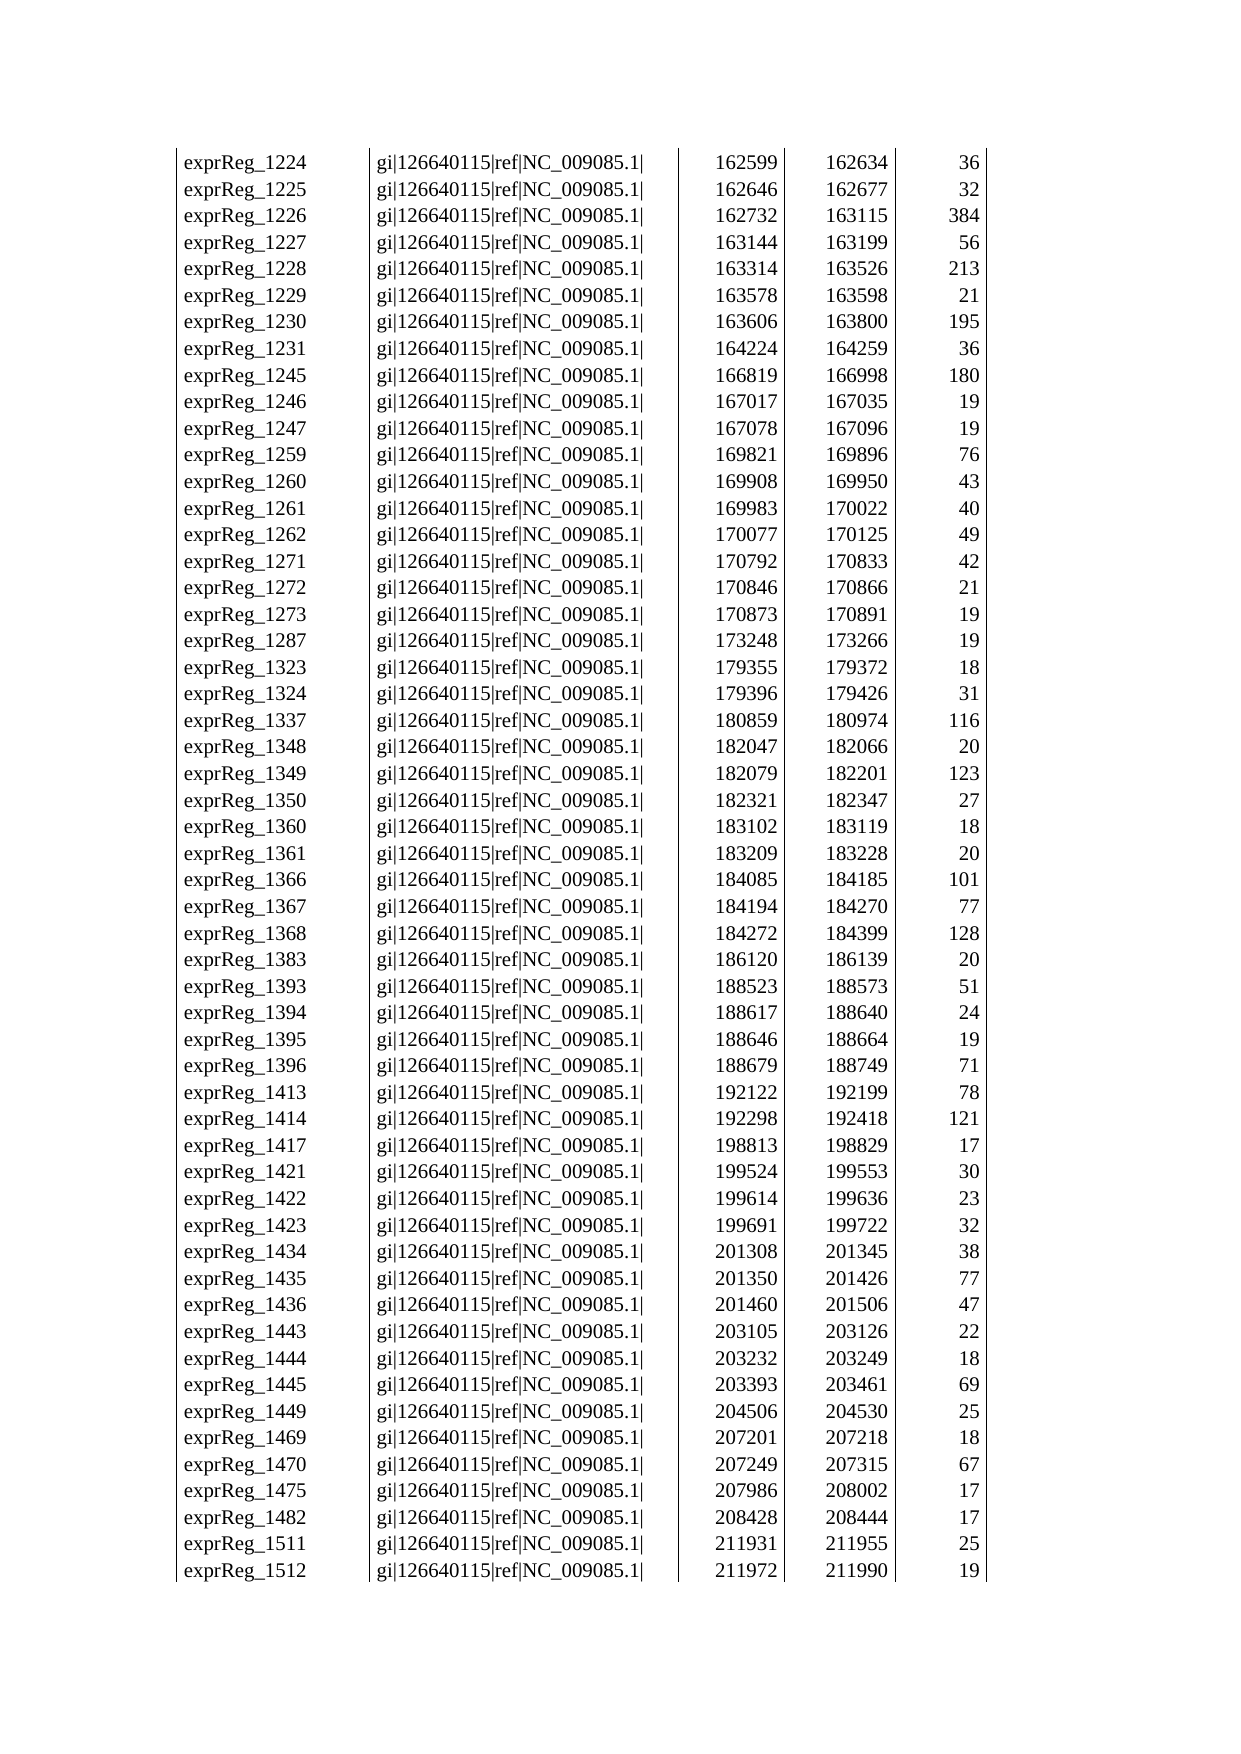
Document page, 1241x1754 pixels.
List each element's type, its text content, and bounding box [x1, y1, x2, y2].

table_cell exprReg_1229 [177, 280, 369, 307]
table_cell 180974 [785, 705, 895, 732]
table_cell gi|126640115|ref|NC_009085.1| [370, 1449, 678, 1476]
table_cell 211972 [679, 1555, 784, 1582]
table_cell 182079 [679, 759, 784, 785]
table_cell 78 [896, 1077, 986, 1104]
table_cell gi|126640115|ref|NC_009085.1| [370, 785, 678, 812]
table_cell gi|126640115|ref|NC_009085.1| [370, 838, 678, 865]
table_cell exprReg_1422 [177, 1184, 369, 1210]
table_cell gi|126640115|ref|NC_009085.1| [370, 865, 678, 891]
table_cell 67 [896, 1449, 986, 1476]
table_cell 170873 [679, 599, 784, 626]
table_cell 77 [896, 1263, 986, 1290]
table_cell 201345 [785, 1237, 895, 1263]
table_cell exprReg_1393 [177, 971, 369, 998]
table_cell exprReg_1366 [177, 865, 369, 891]
table_cell 19 [896, 387, 986, 413]
table_cell 183209 [679, 838, 784, 865]
table_cell 30 [896, 1157, 986, 1183]
table_cell exprReg_1368 [177, 918, 369, 944]
table_cell 21 [896, 280, 986, 307]
table_cell exprReg_1395 [177, 1024, 369, 1051]
table_cell exprReg_1246 [177, 387, 369, 413]
table_cell 18 [896, 1423, 986, 1449]
table_cell 213 [896, 254, 986, 280]
table_cell 211955 [785, 1529, 895, 1555]
table_cell gi|126640115|ref|NC_009085.1| [370, 891, 678, 918]
table_cell 163526 [785, 254, 895, 280]
table_cell 184185 [785, 865, 895, 891]
table_cell 163578 [679, 280, 784, 307]
table_cell 31 [896, 679, 986, 705]
table_cell 188679 [679, 1051, 784, 1077]
table_cell 204506 [679, 1396, 784, 1423]
table_cell exprReg_1421 [177, 1157, 369, 1183]
table_cell 183102 [679, 812, 784, 838]
table_cell exprReg_1247 [177, 413, 369, 440]
table_cell 169896 [785, 440, 895, 466]
table_cell 203249 [785, 1343, 895, 1369]
table_cell gi|126640115|ref|NC_009085.1| [370, 652, 678, 679]
table_cell exprReg_1231 [177, 334, 369, 360]
table_cell 77 [896, 891, 986, 918]
table_cell gi|126640115|ref|NC_009085.1| [370, 626, 678, 652]
table_cell gi|126640115|ref|NC_009085.1| [370, 174, 678, 201]
table_cell 179372 [785, 652, 895, 679]
table_cell 49 [896, 520, 986, 546]
table_cell 17 [896, 1476, 986, 1502]
table_cell gi|126640115|ref|NC_009085.1| [370, 1370, 678, 1396]
table_cell gi|126640115|ref|NC_009085.1| [370, 1104, 678, 1130]
table_cell exprReg_1423 [177, 1210, 369, 1237]
table_cell 188646 [679, 1024, 784, 1051]
table_cell 167017 [679, 387, 784, 413]
table_cell gi|126640115|ref|NC_009085.1| [370, 812, 678, 838]
table_cell 183228 [785, 838, 895, 865]
table_cell 162599 [679, 148, 784, 174]
table_cell 19 [896, 599, 986, 626]
table_cell 184085 [679, 865, 784, 891]
table_cell 36 [896, 148, 986, 174]
table_cell 162677 [785, 174, 895, 201]
table_cell 116 [896, 705, 986, 732]
table_cell 24 [896, 998, 986, 1024]
table_cell gi|126640115|ref|NC_009085.1| [370, 679, 678, 705]
table_cell gi|126640115|ref|NC_009085.1| [370, 254, 678, 280]
table_cell gi|126640115|ref|NC_009085.1| [370, 440, 678, 466]
table_cell exprReg_1337 [177, 705, 369, 732]
table_cell 42 [896, 546, 986, 573]
table_cell 47 [896, 1290, 986, 1316]
table_cell 169950 [785, 466, 895, 493]
table_cell 40 [896, 493, 986, 519]
table_cell gi|126640115|ref|NC_009085.1| [370, 971, 678, 998]
table_cell 169908 [679, 466, 784, 493]
table_cell 211931 [679, 1529, 784, 1555]
table_cell exprReg_1259 [177, 440, 369, 466]
table_cell 208428 [679, 1502, 784, 1529]
table_cell exprReg_1414 [177, 1104, 369, 1130]
table_cell 123 [896, 759, 986, 785]
table_cell exprReg_1434 [177, 1237, 369, 1263]
table_cell 169983 [679, 493, 784, 519]
table_cell 184270 [785, 891, 895, 918]
table_cell 192122 [679, 1077, 784, 1104]
table_cell 166819 [679, 360, 784, 387]
table_cell gi|126640115|ref|NC_009085.1| [370, 546, 678, 573]
table_cell 188749 [785, 1051, 895, 1077]
table_cell 201460 [679, 1290, 784, 1316]
table_cell 170891 [785, 599, 895, 626]
table_cell 201426 [785, 1263, 895, 1290]
table_cell 167078 [679, 413, 784, 440]
table_cell 170792 [679, 546, 784, 573]
table_cell 179426 [785, 679, 895, 705]
table_cell 23 [896, 1184, 986, 1210]
table_cell gi|126640115|ref|NC_009085.1| [370, 360, 678, 387]
table_cell exprReg_1228 [177, 254, 369, 280]
table_cell 186120 [679, 945, 784, 971]
table_cell 22 [896, 1316, 986, 1343]
table_cell gi|126640115|ref|NC_009085.1| [370, 1130, 678, 1157]
table_cell 162646 [679, 174, 784, 201]
table_cell 18 [896, 652, 986, 679]
table_cell 173266 [785, 626, 895, 652]
table_cell 20 [896, 838, 986, 865]
table_cell gi|126640115|ref|NC_009085.1| [370, 759, 678, 785]
table_cell exprReg_1444 [177, 1343, 369, 1369]
table_cell 207986 [679, 1476, 784, 1502]
table_cell exprReg_1470 [177, 1449, 369, 1476]
table_cell 188523 [679, 971, 784, 998]
table_cell gi|126640115|ref|NC_009085.1| [370, 1502, 678, 1529]
table_cell exprReg_1349 [177, 759, 369, 785]
table_cell gi|126640115|ref|NC_009085.1| [370, 466, 678, 493]
table_cell 180859 [679, 705, 784, 732]
table_cell gi|126640115|ref|NC_009085.1| [370, 1316, 678, 1343]
table_cell exprReg_1512 [177, 1555, 369, 1582]
table_cell 167096 [785, 413, 895, 440]
table_cell exprReg_1511 [177, 1529, 369, 1555]
table_cell 164259 [785, 334, 895, 360]
table_cell 56 [896, 227, 986, 254]
table_cell exprReg_1383 [177, 945, 369, 971]
table_cell exprReg_1230 [177, 307, 369, 333]
table_cell 211990 [785, 1555, 895, 1582]
table_cell 170125 [785, 520, 895, 546]
table_cell exprReg_1348 [177, 732, 369, 758]
table_cell 198829 [785, 1130, 895, 1157]
table_cell exprReg_1475 [177, 1476, 369, 1502]
table_cell exprReg_1226 [177, 201, 369, 227]
table_cell 192418 [785, 1104, 895, 1130]
table_cell gi|126640115|ref|NC_009085.1| [370, 307, 678, 333]
table_cell exprReg_1361 [177, 838, 369, 865]
table_cell 170833 [785, 546, 895, 573]
table_cell 32 [896, 1210, 986, 1237]
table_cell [370, 148, 678, 174]
table_cell 207315 [785, 1449, 895, 1476]
table_cell 207249 [679, 1449, 784, 1476]
table_cell 21 [896, 573, 986, 599]
table_cell 163606 [679, 307, 784, 333]
table_cell 32 [896, 174, 986, 201]
table_cell 164224 [679, 334, 784, 360]
table_cell gi|126640115|ref|NC_009085.1| [370, 918, 678, 944]
table_cell 199524 [679, 1157, 784, 1183]
table_cell 121 [896, 1104, 986, 1130]
table_cell 69 [896, 1370, 986, 1396]
table_cell gi|126640115|ref|NC_009085.1| [370, 1476, 678, 1502]
table_cell exprReg_1262 [177, 520, 369, 546]
table_cell 182066 [785, 732, 895, 758]
table_cell 204530 [785, 1396, 895, 1423]
table_cell exprReg_1225 [177, 174, 369, 201]
table_cell 183119 [785, 812, 895, 838]
table_cell 198813 [679, 1130, 784, 1157]
table_cell 163144 [679, 227, 784, 254]
table_cell exprReg_1449 [177, 1396, 369, 1423]
table_cell 192199 [785, 1077, 895, 1104]
table_cell exprReg_1287 [177, 626, 369, 652]
table_cell 170866 [785, 573, 895, 599]
table_cell exprReg_1272 [177, 573, 369, 599]
table_cell 43 [896, 466, 986, 493]
table_cell 199636 [785, 1184, 895, 1210]
table_cell 18 [896, 812, 986, 838]
table_cell 170846 [679, 573, 784, 599]
table_cell 38 [896, 1237, 986, 1263]
table_cell gi|126640115|ref|NC_009085.1| [370, 201, 678, 227]
table_cell 203393 [679, 1370, 784, 1396]
table_cell 169821 [679, 440, 784, 466]
table_cell gi|126640115|ref|NC_009085.1| [370, 1077, 678, 1104]
table_cell 179396 [679, 679, 784, 705]
table_cell exprReg_1323 [177, 652, 369, 679]
table_cell exprReg_1350 [177, 785, 369, 812]
table_cell gi|126640115|ref|NC_009085.1| [370, 1051, 678, 1077]
table_cell gi|126640115|ref|NC_009085.1| [370, 1157, 678, 1183]
table_cell 199691 [679, 1210, 784, 1237]
table_cell 208002 [785, 1476, 895, 1502]
table_cell 203232 [679, 1343, 784, 1369]
table_cell exprReg_1482 [177, 1502, 369, 1529]
table_cell exprReg_1271 [177, 546, 369, 573]
table_cell 71 [896, 1051, 986, 1077]
table_cell 188640 [785, 998, 895, 1024]
table_cell exprReg_1260 [177, 466, 369, 493]
table_cell 182047 [679, 732, 784, 758]
table_cell 25 [896, 1396, 986, 1423]
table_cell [370, 1555, 678, 1582]
table_cell 182347 [785, 785, 895, 812]
table_cell 199614 [679, 1184, 784, 1210]
table_cell 199722 [785, 1210, 895, 1237]
table_cell exprReg_1261 [177, 493, 369, 519]
table_cell gi|126640115|ref|NC_009085.1| [370, 1237, 678, 1263]
table_cell exprReg_1436 [177, 1290, 369, 1316]
table_cell 203126 [785, 1316, 895, 1343]
table_cell exprReg_1435 [177, 1263, 369, 1290]
table_cell gi|126640115|ref|NC_009085.1| [370, 599, 678, 626]
table_cell 163314 [679, 254, 784, 280]
table_cell 184399 [785, 918, 895, 944]
table_cell gi|126640115|ref|NC_009085.1| [370, 1210, 678, 1237]
table_cell 163115 [785, 201, 895, 227]
table_cell 17 [896, 1130, 986, 1157]
table_cell 163598 [785, 280, 895, 307]
table_cell 203461 [785, 1370, 895, 1396]
table_cell exprReg_1273 [177, 599, 369, 626]
table_cell gi|126640115|ref|NC_009085.1| [370, 1263, 678, 1290]
table_cell gi|126640115|ref|NC_009085.1| [370, 1529, 678, 1555]
table_cell 201350 [679, 1263, 784, 1290]
table_cell 163800 [785, 307, 895, 333]
table_cell exprReg_1360 [177, 812, 369, 838]
table_cell 170077 [679, 520, 784, 546]
table_cell gi|126640115|ref|NC_009085.1| [370, 387, 678, 413]
table_cell 101 [896, 865, 986, 891]
table_cell 179355 [679, 652, 784, 679]
table_cell gi|126640115|ref|NC_009085.1| [370, 998, 678, 1024]
table_cell 182201 [785, 759, 895, 785]
table_cell 51 [896, 971, 986, 998]
table_cell 162634 [785, 148, 895, 174]
table_cell 25 [896, 1529, 986, 1555]
table_cell gi|126640115|ref|NC_009085.1| [370, 1024, 678, 1051]
table_cell 199553 [785, 1157, 895, 1183]
table_cell gi|126640115|ref|NC_009085.1| [370, 413, 678, 440]
table_cell 19 [896, 626, 986, 652]
table_cell exprReg_1367 [177, 891, 369, 918]
table_cell exprReg_1445 [177, 1370, 369, 1396]
table_cell gi|126640115|ref|NC_009085.1| [370, 280, 678, 307]
table_cell gi|126640115|ref|NC_009085.1| [370, 945, 678, 971]
table_cell gi|126640115|ref|NC_009085.1| [370, 1423, 678, 1449]
table_cell 203105 [679, 1316, 784, 1343]
table_cell 18 [896, 1343, 986, 1369]
table_cell gi|126640115|ref|NC_009085.1| [370, 1396, 678, 1423]
table_cell gi|126640115|ref|NC_009085.1| [370, 732, 678, 758]
table_cell 180 [896, 360, 986, 387]
table_cell gi|126640115|ref|NC_009085.1| [370, 573, 678, 599]
table_cell 36 [896, 334, 986, 360]
table_cell 170022 [785, 493, 895, 519]
table_cell gi|126640115|ref|NC_009085.1| [370, 1290, 678, 1316]
table_cell 27 [896, 785, 986, 812]
table_cell 188573 [785, 971, 895, 998]
table_cell 188617 [679, 998, 784, 1024]
table_cell 76 [896, 440, 986, 466]
table_cell 188664 [785, 1024, 895, 1051]
table_cell gi|126640115|ref|NC_009085.1| [370, 705, 678, 732]
table_cell 162732 [679, 201, 784, 227]
table_cell exprReg_1394 [177, 998, 369, 1024]
table_cell exprReg_1413 [177, 1077, 369, 1104]
table_cell gi|126640115|ref|NC_009085.1| [370, 1343, 678, 1369]
table_cell 20 [896, 945, 986, 971]
table_cell 166998 [785, 360, 895, 387]
table_cell gi|126640115|ref|NC_009085.1| [370, 493, 678, 519]
table_cell 384 [896, 201, 986, 227]
table_cell gi|126640115|ref|NC_009085.1| [370, 1184, 678, 1210]
table_cell 19 [896, 413, 986, 440]
table_cell 173248 [679, 626, 784, 652]
table_cell 186139 [785, 945, 895, 971]
table_cell exprReg_1324 [177, 679, 369, 705]
table_cell exprReg_1443 [177, 1316, 369, 1343]
table_cell 192298 [679, 1104, 784, 1130]
table_cell 182321 [679, 785, 784, 812]
table_cell exprReg_1396 [177, 1051, 369, 1077]
table_cell 195 [896, 307, 986, 333]
table_cell 19 [896, 1024, 986, 1051]
table_cell 167035 [785, 387, 895, 413]
table_cell 207218 [785, 1423, 895, 1449]
table_cell 20 [896, 732, 986, 758]
table_cell 19 [896, 1555, 986, 1582]
table_cell 163199 [785, 227, 895, 254]
table_cell exprReg_1227 [177, 227, 369, 254]
table_cell 201308 [679, 1237, 784, 1263]
table_cell 208444 [785, 1502, 895, 1529]
table_cell 207201 [679, 1423, 784, 1449]
table_cell 201506 [785, 1290, 895, 1316]
table_cell gi|126640115|ref|NC_009085.1| [370, 520, 678, 546]
table_cell 17 [896, 1502, 986, 1529]
table_cell 184194 [679, 891, 784, 918]
table_cell exprReg_1417 [177, 1130, 369, 1157]
table_cell exprReg_1245 [177, 360, 369, 387]
table_cell gi|126640115|ref|NC_009085.1| [370, 227, 678, 254]
table_cell gi|126640115|ref|NC_009085.1| [370, 334, 678, 360]
table_cell exprReg_1469 [177, 1423, 369, 1449]
table_cell 128 [896, 918, 986, 944]
table_cell 184272 [679, 918, 784, 944]
table_cell exprReg_1224 [177, 148, 369, 174]
